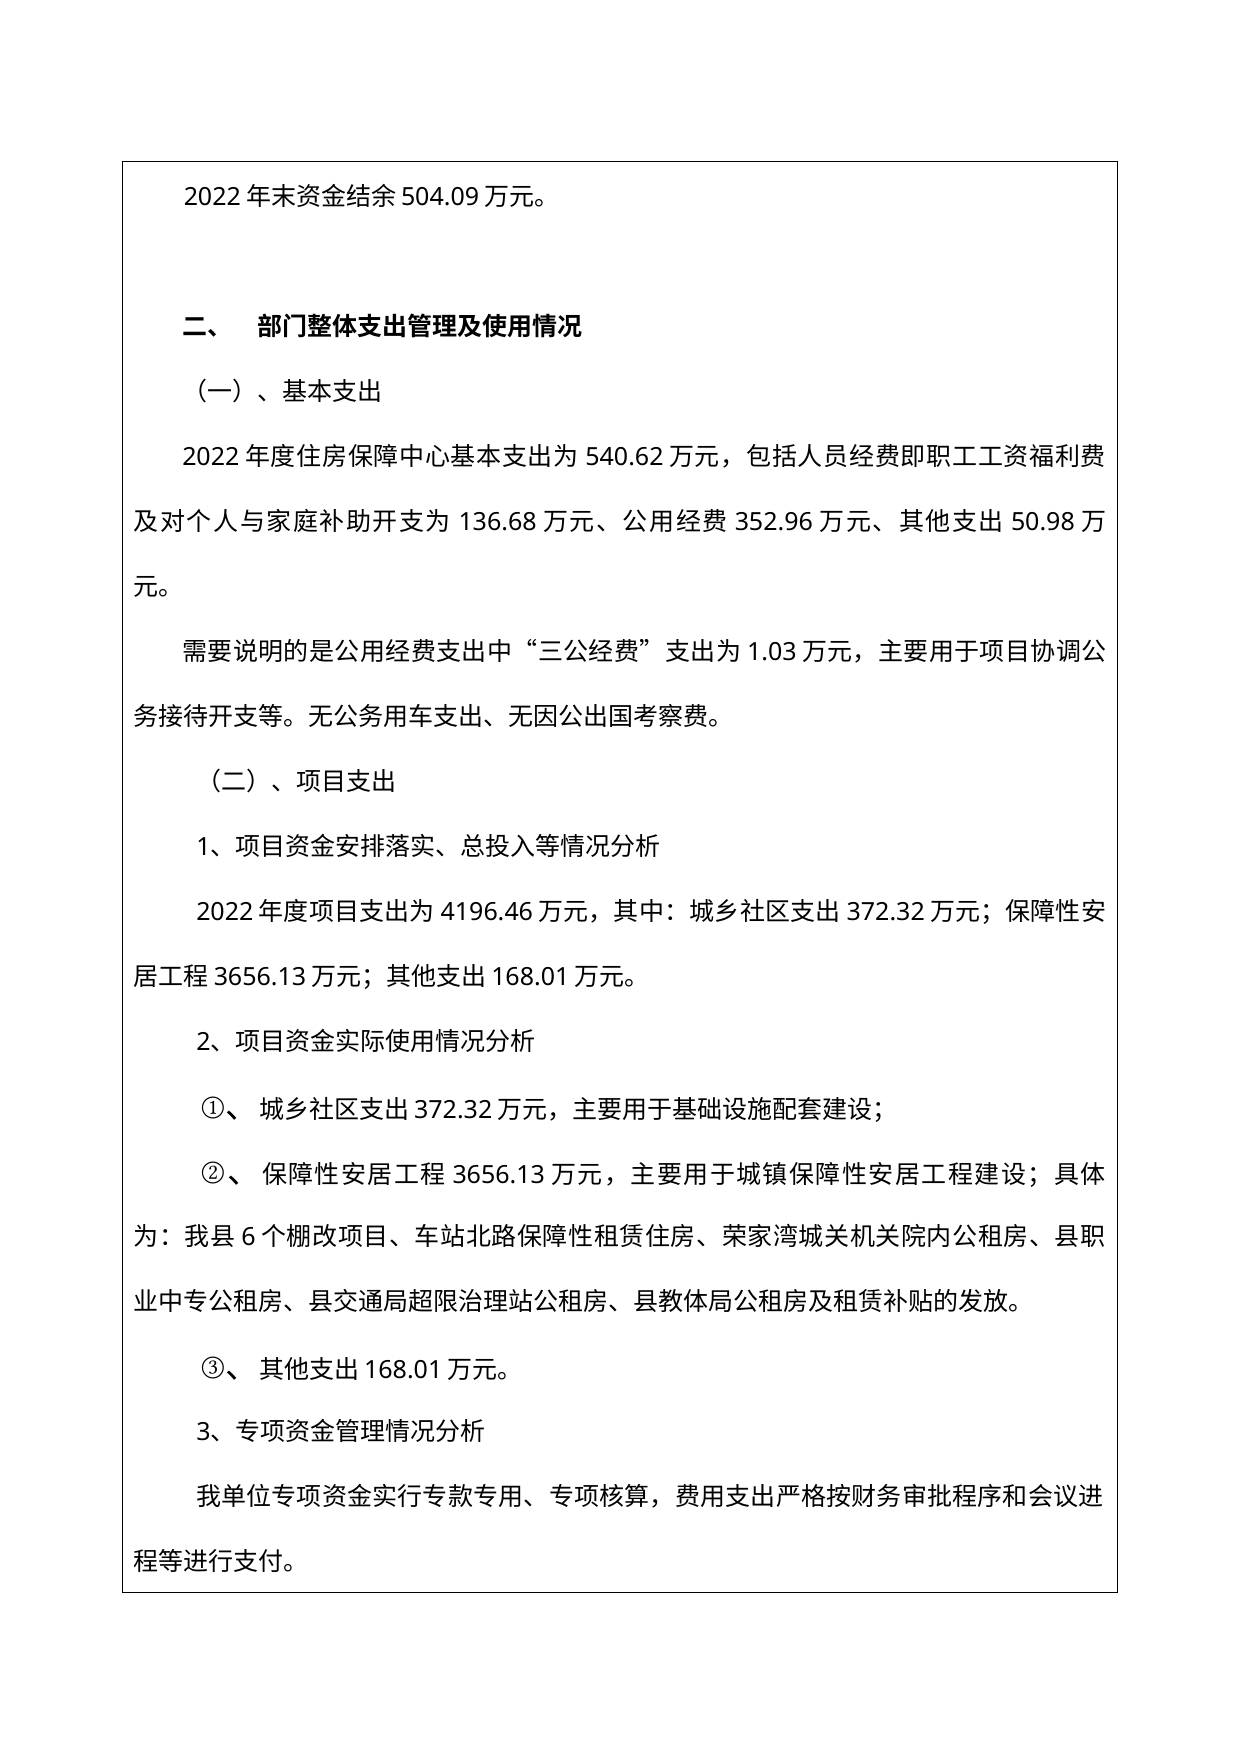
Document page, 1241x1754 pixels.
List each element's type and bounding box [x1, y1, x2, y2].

table_header [123, 162, 1117, 1592]
